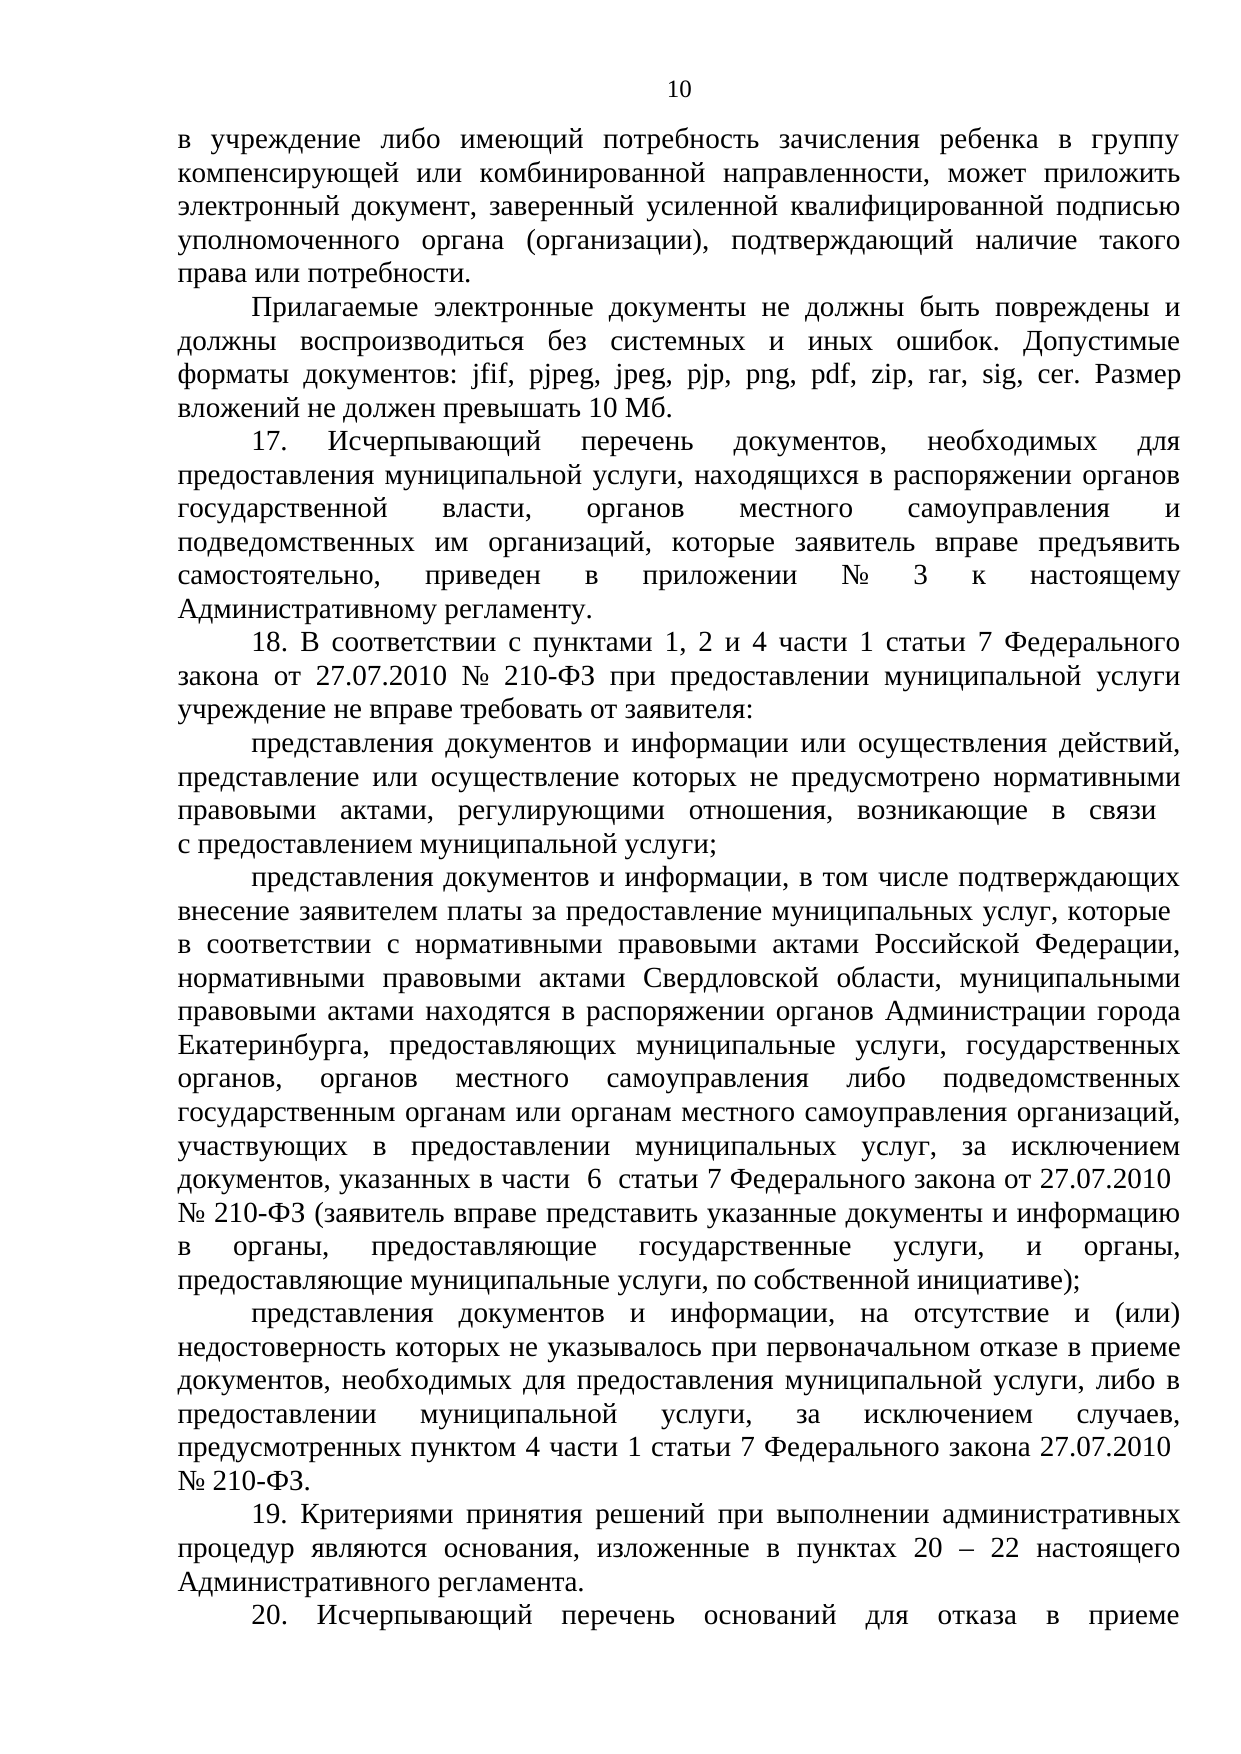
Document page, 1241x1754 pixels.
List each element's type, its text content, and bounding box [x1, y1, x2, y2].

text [177, 1597, 1181, 1631]
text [177, 121, 1181, 289]
text представления документов и информации или осуществления действий, представление или осуществление которых не предусмотрено нормативными правовыми актами, регулирующими отношения, возникающие в связи с предоставлением муниципальной услуги; [177, 725, 1181, 859]
text представления документов и информации, на отсутствие и (или) недостоверность которых не указывалось при первоначальном отказе в приеме документов, необходимых для предоставления муниципальной услуги, либо в предоставлении муниципальной услуги, за исключением случаев, предусмотренных пунктом 4 части 1 статьи 7 Федерального закона 27.07.2010 № 210-ФЗ. [177, 1295, 1181, 1497]
text представления документов и информации, в том числе подтверждающих внесение заявителем платы за предоставление муниципальных услуг, которые в соответствии с нормативными правовыми актами Российской Федерации, нормативными правовыми актами Свердловской области, муниципальными правовыми актами находятся в распоряжении органов Администрации города Екатеринбурга, предоставляющих муниципальные услуги, государственных органов, органов местного самоуправления либо подведомственных государственным органам или органам местного самоуправления организаций, участвующих в предоставлении муниципальных услуг, за исключением документов, указанных в части 6 статьи 7 Федерального закона от 27.07.2010 № 210-ФЗ (заявитель вправе представить указанные документы и информацию в органы, предоставляющие государственные услуги, и органы, предоставляющие муниципальные услуги, по собственной инициативе); [177, 859, 1181, 1295]
text Прилагаемые электронные документы не должны быть повреждены и должны воспроизводиться без системных и иных ошибок. Допустимые форматы документов: jfif, pjpeg, jpeg, pjp, png, pdf, zip, rar, sig, cer. Размер вложений не должен превышать 10 Мб. [177, 289, 1181, 423]
text 17. Исчерпывающий перечень документов, необходимых для предоставления муниципальной услуги, находящихся в распоряжении органов государственной власти, органов местного самоуправления и подведомственных им организаций, которые заявитель вправе предъявить самостоятельно, приведен в приложении № 3 к настоящему Административному регламенту. [177, 423, 1181, 624]
text 18. В соответствии с пунктами 1, 2 и 4 части 1 статьи 7 Федерального закона от 27.07.2010 № 210-ФЗ при предоставлении муниципальной услуги учреждение не вправе требовать от заявителя: [177, 624, 1181, 725]
text 19. Критериями принятия решений при выполнении административных процедур являются основания, изложенные в пунктах 20 – 22 настоящего Административного регламента. [177, 1497, 1181, 1597]
